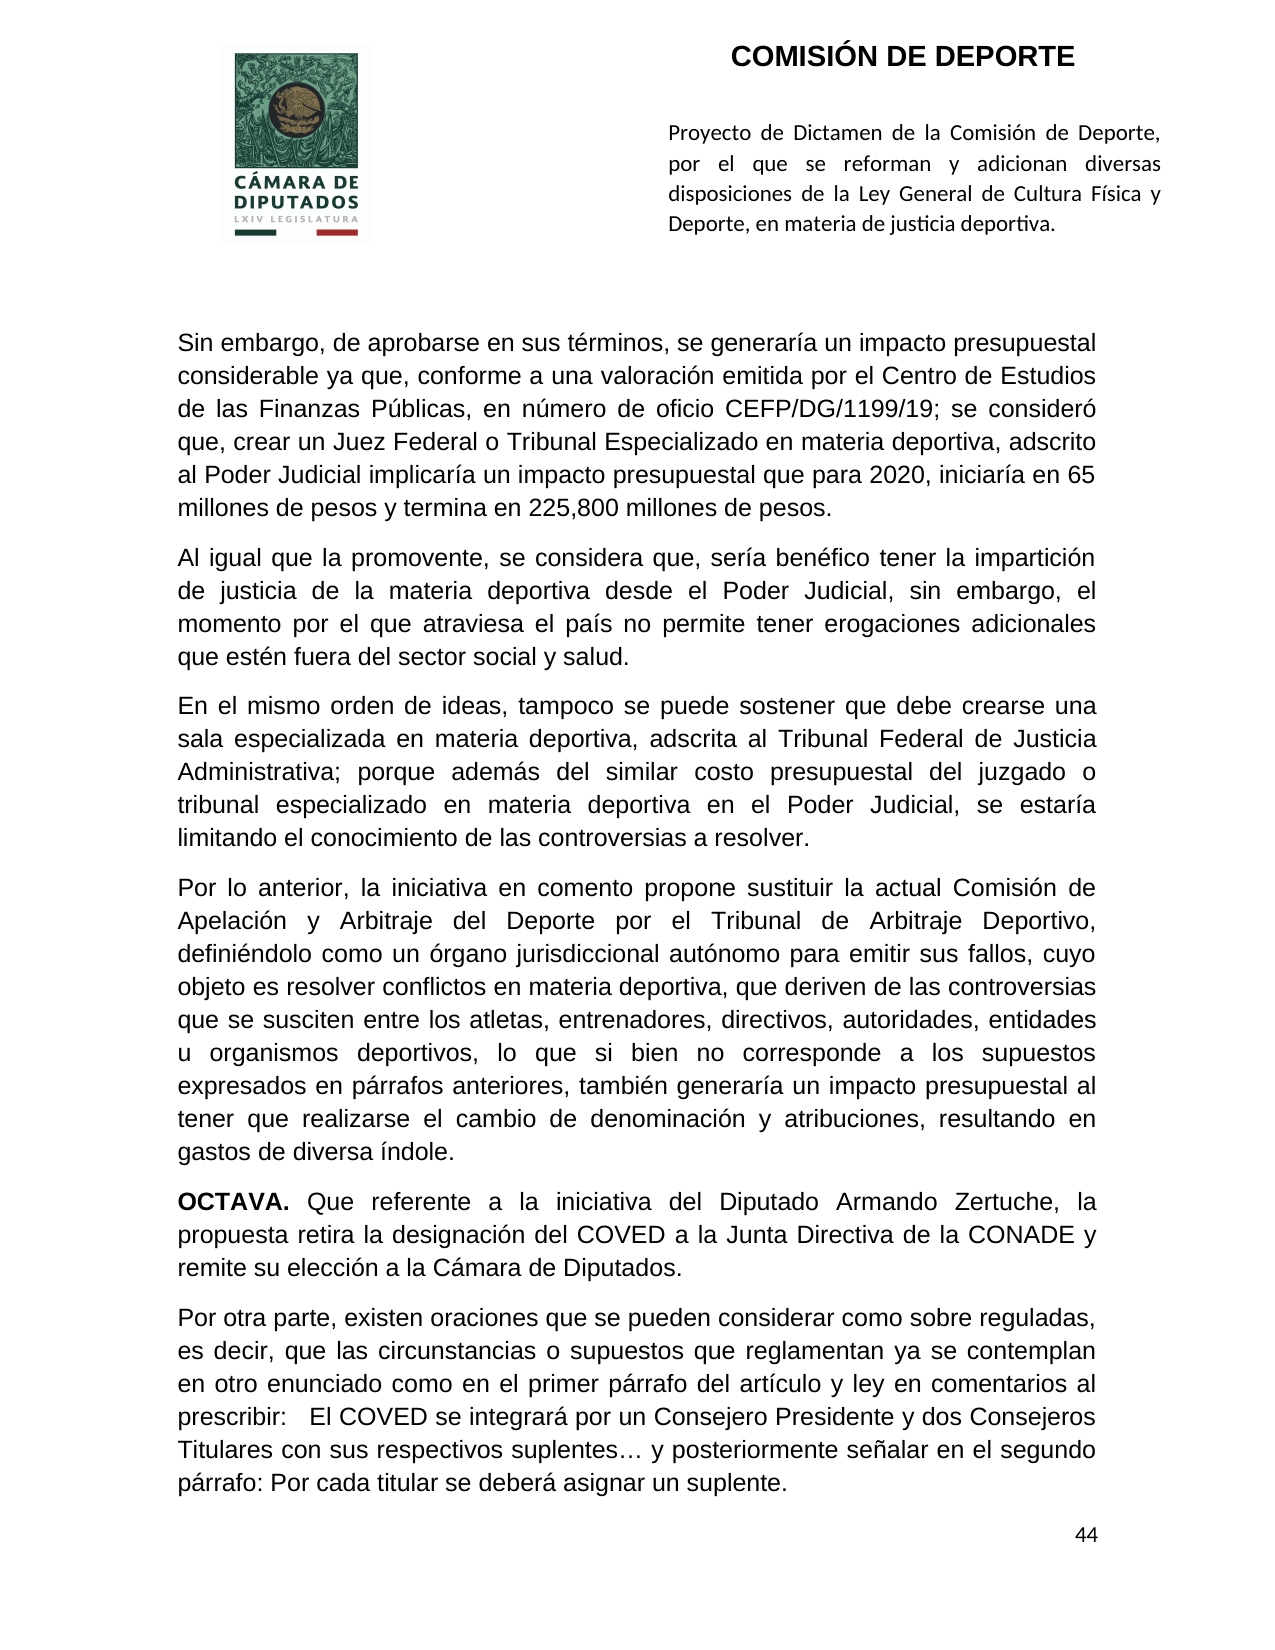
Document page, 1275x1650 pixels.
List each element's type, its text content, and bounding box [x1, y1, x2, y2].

text Por lo anterior, la iniciativa en comento propone sustituir la actual Comisión de Apelación y Arbitraje del Deporte por el Tribunal de Arbitraje Deportivo, definiéndolo como un órgano jurisdiccional autónomo para emitir sus fallos, cuyo objeto es resolver conflictos en materia deportiva, que deriven de las controversias que se susciten entre los atletas, entrenadores, directivos, autoridades, entidades u organismos deportivos, lo que si bien no corresponde a los supuestos expresados en párrafos anteriores, también generaría un impacto presupuestal al tener que realizarse el cambio de denominación y atribuciones, resultando en gastos de diversa índole. [177, 873, 1098, 1166]
picture [218, 44, 374, 244]
text Al igual que la promovente, se considera que, sería benéfico tener la impartición de justicia de la materia deportiva desde el Poder Judicial, sin embargo, el momento por el que atraviesa el país no permite tener erogaciones adicionales que estén fuera del sector social y salud. [177, 543, 1098, 670]
text En el mismo orden de ideas, tampoco se puede sostener que debe crearse una sala especializada en materia deportiva, adscrita al Tribunal Federal de Justicia Administrativa; porque además del similar costo presupuestal del juzgado o tribunal especializado en materia deportiva en el Poder Judicial, se estaría limitando el conocimiento de las controversias a resolver. [177, 691, 1098, 852]
text Sin embargo, de aprobarse en sus términos, se generaría un impacto presupuestal considerable ya que, conforme a una valoración emitida por el Centro de Estudios de las Finanzas Públicas, en número de oficio CEFP/DG/1199/19; se consideró que, crear un Juez Federal o Tribunal Especializado en materia deportiva, adscrito al Poder Judicial implicaría un impacto presupuestal que para 2020, iniciaría en 65 millones de pesos y termina en 225,800 millones de pesos. [177, 328, 1098, 522]
text OCTAVA. Que referente a la iniciativa del Diputado Armando Zertuche, la propuesta retira la designación del COVED a la Junta Directiva de la CONADE y remite su elección a la Cámara de Diputados. [177, 1187, 1098, 1282]
text Por otra parte, existen oraciones que se pueden considerar como sobre reguladas, es decir, que las circunstancias o supuestos que reglamentan ya se contemplan en otro enunciado como en el primer párrafo del artículo y ley en comentarios al prescribir: El COVED se integrará por un Consejero Presidente y dos Consejeros Titulares con sus respectivos suplentes… y posteriormente señalar en el segundo párrafo: Por cada titular se deberá asignar un suplente. [177, 1303, 1098, 1497]
